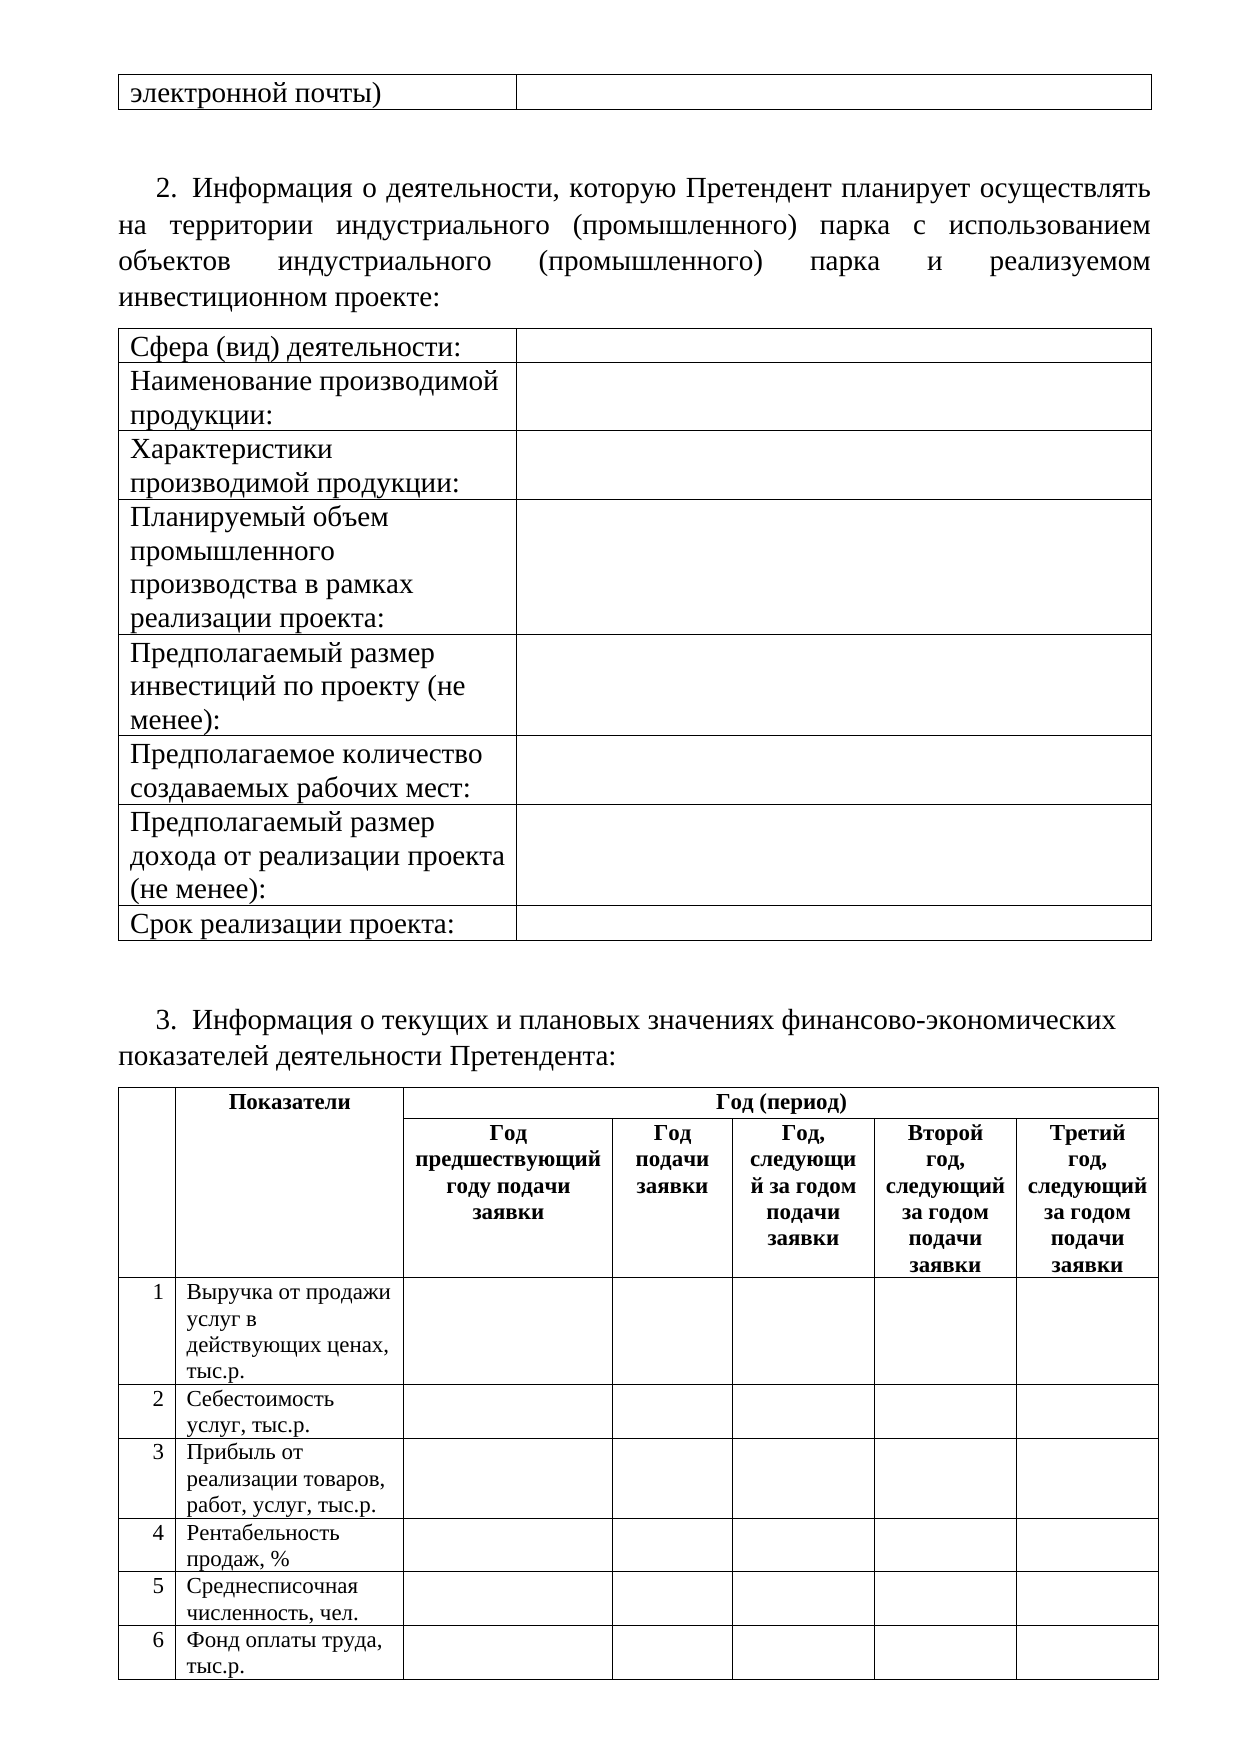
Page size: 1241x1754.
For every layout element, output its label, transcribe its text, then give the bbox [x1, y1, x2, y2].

table_cell [517, 635, 1151, 735]
table_cell [613, 1278, 732, 1384]
list Информация о деятельности, которую Претендент планирует осуществлять на территории индустриального (промышленного) парка с использованием объектов индустриального (промышленного) парка и реализуемом инвестиционном проекте: [118, 171, 1152, 313]
table_cell [404, 1572, 612, 1625]
table_cell 5 [119, 1572, 175, 1625]
table_cell Третий год, следующий за годом подачи заявки [1017, 1119, 1158, 1277]
table_cell Срок реализации проекта: [119, 906, 516, 940]
table_cell [1017, 1278, 1158, 1384]
table_cell [1017, 1572, 1158, 1625]
table_cell [1017, 1439, 1158, 1517]
table_cell 4 [119, 1519, 175, 1571]
table_cell Фонд оплаты труда, тыс.р. [176, 1626, 403, 1679]
table_cell Год предшествующий году подачи заявки [404, 1119, 612, 1277]
table_cell Наименование производимой продукции: [119, 363, 516, 430]
table_cell 6 [119, 1626, 175, 1679]
table_cell [1017, 1519, 1158, 1571]
table_cell [613, 1572, 732, 1625]
table_cell [517, 906, 1151, 940]
table_cell Планируемый объем промышленного производства в рамках реализации проекта: [119, 500, 516, 634]
table_cell [404, 1278, 612, 1384]
table_cell [733, 1626, 874, 1679]
table_cell [404, 1626, 612, 1679]
table_cell Прибыль от реализации товаров, работ, услуг, тыс.р. [176, 1439, 403, 1517]
table_cell [1017, 1385, 1158, 1437]
table_cell [875, 1572, 1016, 1625]
table_cell [613, 1519, 732, 1571]
table_cell [517, 500, 1151, 634]
table_cell Себестоимость услуг, тыс.р. [176, 1385, 403, 1437]
table_cell Предполагаемый размер дохода от реализации проекта (не менее): [119, 805, 516, 905]
table_cell [404, 1439, 612, 1517]
table_header [119, 1088, 175, 1277]
table_cell 2 [119, 1385, 175, 1437]
table_cell Выручка от продажи услуг в действующих ценах, тыс.р. [176, 1278, 403, 1384]
table_cell Характеристики производимой продукции: [119, 431, 516, 498]
list Информация о текущих и плановых значениях финансово-экономических показателей деятельности Претендента: [118, 1002, 1152, 1072]
table_cell 1 [119, 1278, 175, 1384]
table_cell 3 [119, 1439, 175, 1517]
table_cell [733, 1385, 874, 1437]
table_cell [733, 1439, 874, 1517]
table_cell [875, 1519, 1016, 1571]
table_cell Год, следующий за годом подачи заявки [733, 1119, 874, 1277]
table_cell [404, 1385, 612, 1437]
table_cell [517, 805, 1151, 905]
table_cell Второй год, следующий за годом подачи заявки [875, 1119, 1016, 1277]
table_cell [733, 1519, 874, 1571]
table_cell Рентабельность продаж, % [176, 1519, 403, 1571]
table_cell [613, 1385, 732, 1437]
table_cell Предполагаемое количество создаваемых рабочих мест: [119, 736, 516, 803]
table_header Сфера (вид) деятельности: [119, 329, 516, 362]
table_cell [517, 736, 1151, 803]
table_cell [517, 75, 1151, 108]
table_cell Среднесписочная численность, чел. [176, 1572, 403, 1625]
table_cell Год подачи заявки [613, 1119, 732, 1277]
table_cell [875, 1439, 1016, 1517]
table_cell [733, 1572, 874, 1625]
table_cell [119, 75, 516, 108]
table_cell [733, 1278, 874, 1384]
table_cell [404, 1519, 612, 1571]
table_cell [875, 1278, 1016, 1384]
table_cell [1017, 1626, 1158, 1679]
table_cell Предполагаемый размер инвестиций по проекту (не менее): [119, 635, 516, 735]
table_cell [875, 1385, 1016, 1437]
table_header Год (период) [404, 1088, 1158, 1118]
table_header [517, 329, 1151, 362]
table_cell [517, 431, 1151, 498]
table_cell [613, 1626, 732, 1679]
table_cell [613, 1439, 732, 1517]
table_header Показатели [176, 1088, 403, 1277]
table_cell [517, 363, 1151, 430]
table_cell [875, 1626, 1016, 1679]
